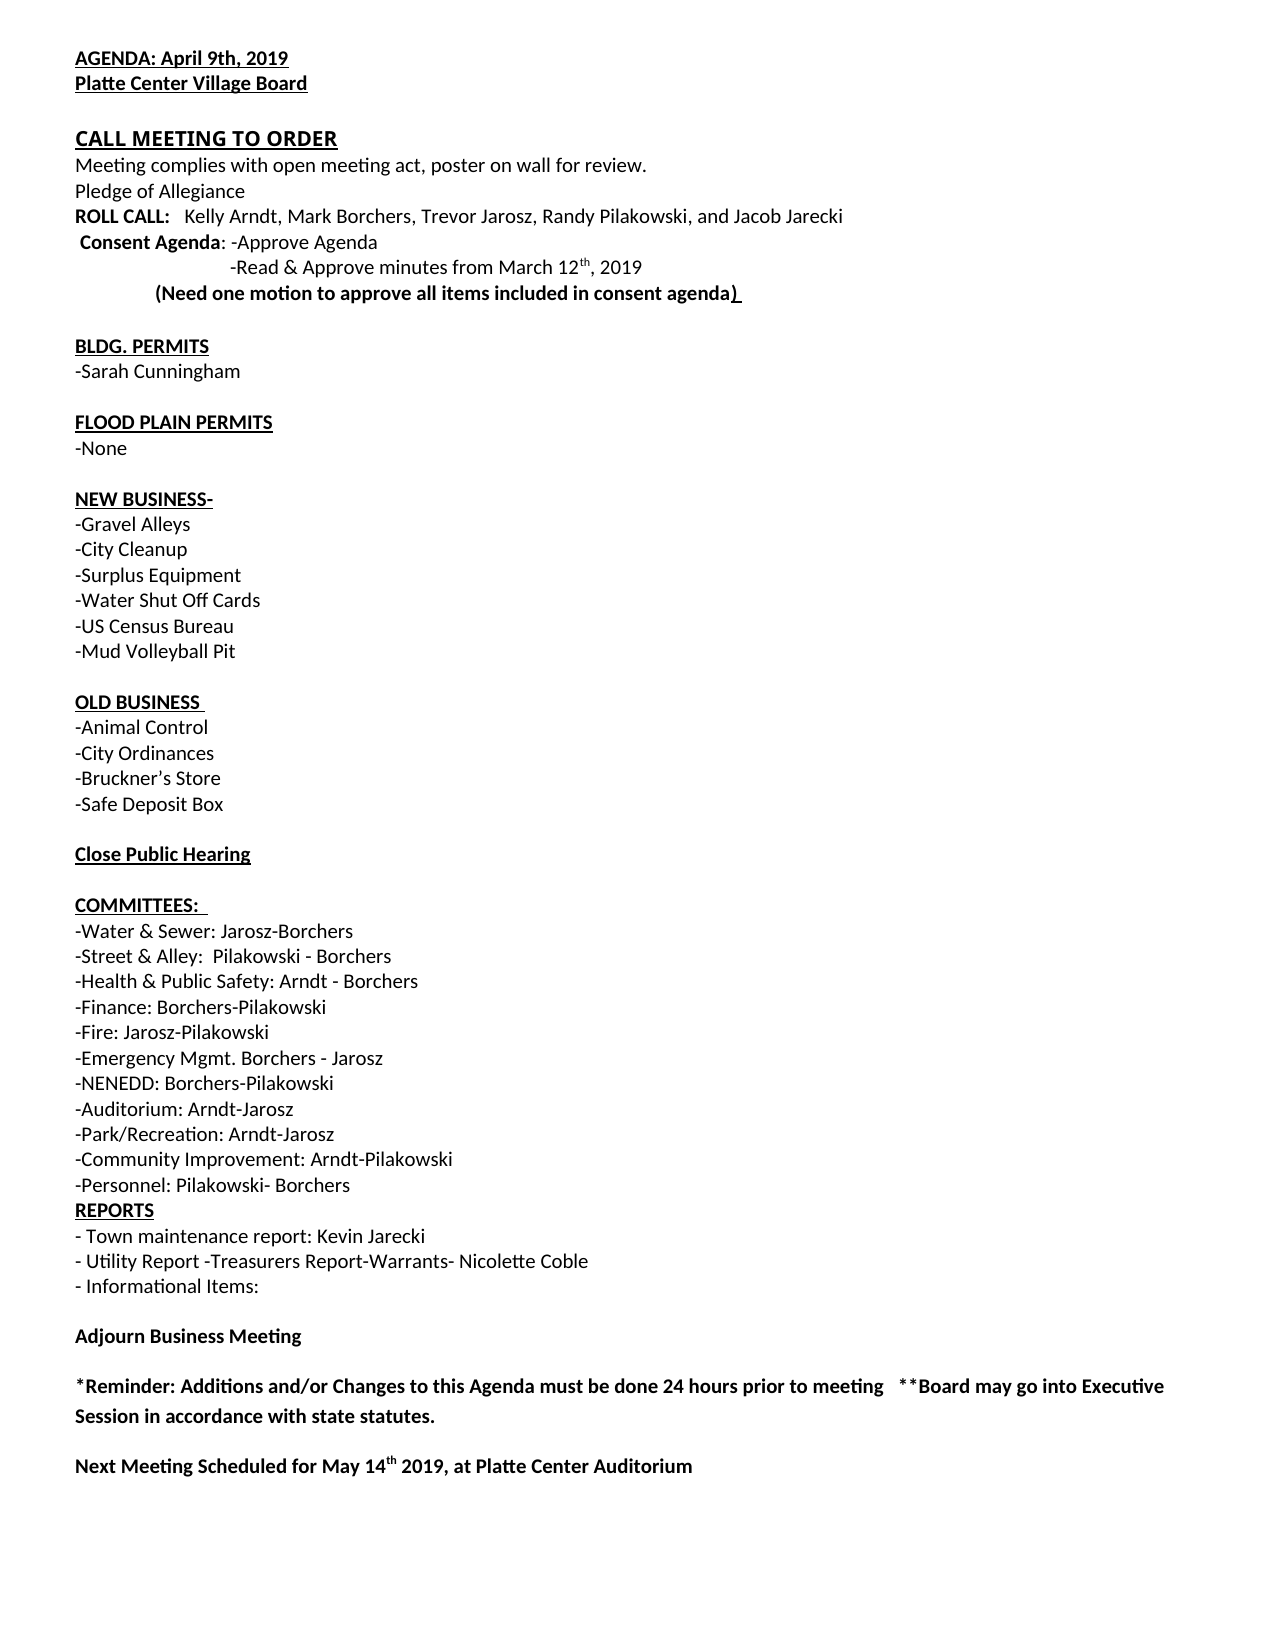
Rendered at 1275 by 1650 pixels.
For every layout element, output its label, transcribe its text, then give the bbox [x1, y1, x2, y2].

text -Bruckner’s Store [75, 765, 1200, 791]
text - Town maintenance report: Kevin Jarecki [75, 1223, 1200, 1248]
text -Water Shut Off Cards [75, 587, 1200, 613]
text - Utility Report -Treasurers Report-Warrants- Nicolette Coble [75, 1248, 1200, 1274]
text -Gravel Alleys [75, 511, 1200, 537]
text NEW BUSINESS- [75, 486, 1200, 511]
text -Surplus Equipment [75, 562, 1200, 587]
text -Animal Control [75, 714, 1200, 740]
text AGENDA: April 9th, 2019 [75, 45, 1200, 70]
text -US Census Bureau [75, 613, 1200, 638]
text - Informational Items: [75, 1274, 1200, 1299]
text -Water & Sewer: Jarosz-Borchers [75, 918, 1200, 943]
text -Sarah Cunningham [75, 359, 1200, 384]
text OLD BUSINESS [75, 689, 1200, 714]
text FLOOD PLAIN PERMITS [75, 409, 1200, 435]
text Pledge of Allegiance [75, 178, 1200, 203]
text Close Public Hearing [75, 842, 1200, 867]
text Consent Agenda: -Approve Agenda [75, 229, 1200, 254]
text Adjourn Business Meeting [75, 1324, 1200, 1349]
text *Reminder: Additions and/or Changes to this Agenda must be done 24 hours prior to meeting **Board may go into Executive Session in accordance with state statutes. [75, 1374, 1200, 1428]
text -City Cleanup [75, 537, 1200, 562]
text -Health & Public Safety: Arndt - Borchers [75, 969, 1200, 994]
text CALL MEETING TO ORDER [75, 124, 1200, 153]
text -Personnel: Pilakowski- Borchers [75, 1172, 1200, 1197]
text BLDG. PERMITS [75, 333, 1200, 359]
text -Auditorium: Arndt-Jarosz [75, 1096, 1200, 1121]
text -None [75, 435, 1200, 460]
text -Emergency Mgmt. Borchers - Jarosz [75, 1045, 1200, 1070]
text -Community Improvement: Arndt-Pilakowski [75, 1147, 1200, 1172]
text -Safe Deposit Box [75, 791, 1200, 816]
text REPORTS [75, 1197, 1200, 1223]
text -Finance: Borchers-Pilakowski [75, 994, 1200, 1019]
text -Park/Recreation: Arndt-Jarosz [75, 1121, 1200, 1147]
text -NENEDD: Borchers-Pilakowski [75, 1070, 1200, 1096]
text Platte Center Village Board [75, 70, 1200, 96]
text (Need one motion to approve all items included in consent agenda) [75, 280, 1200, 305]
text -Read & Approve minutes from March 12th, 2019 [75, 254, 1200, 280]
text ROLL CALL: Kelly Arndt, Mark Borchers, Trevor Jarosz, Randy Pilakowski, and Jacob Jarecki [75, 203, 1200, 229]
text Next Meeting Scheduled for May 14th 2019, at Platte Center Auditorium [75, 1453, 1200, 1478]
text -Mud Volleyball Pit [75, 638, 1200, 664]
text -Fire: Jarosz-Pilakowski [75, 1019, 1200, 1045]
text Meeting complies with open meeting act, poster on wall for review. [75, 153, 1200, 178]
text COMMITTEES: [75, 892, 1200, 918]
text -City Ordinances [75, 740, 1200, 765]
text -Street & Alley: Pilakowski - Borchers [75, 943, 1200, 969]
